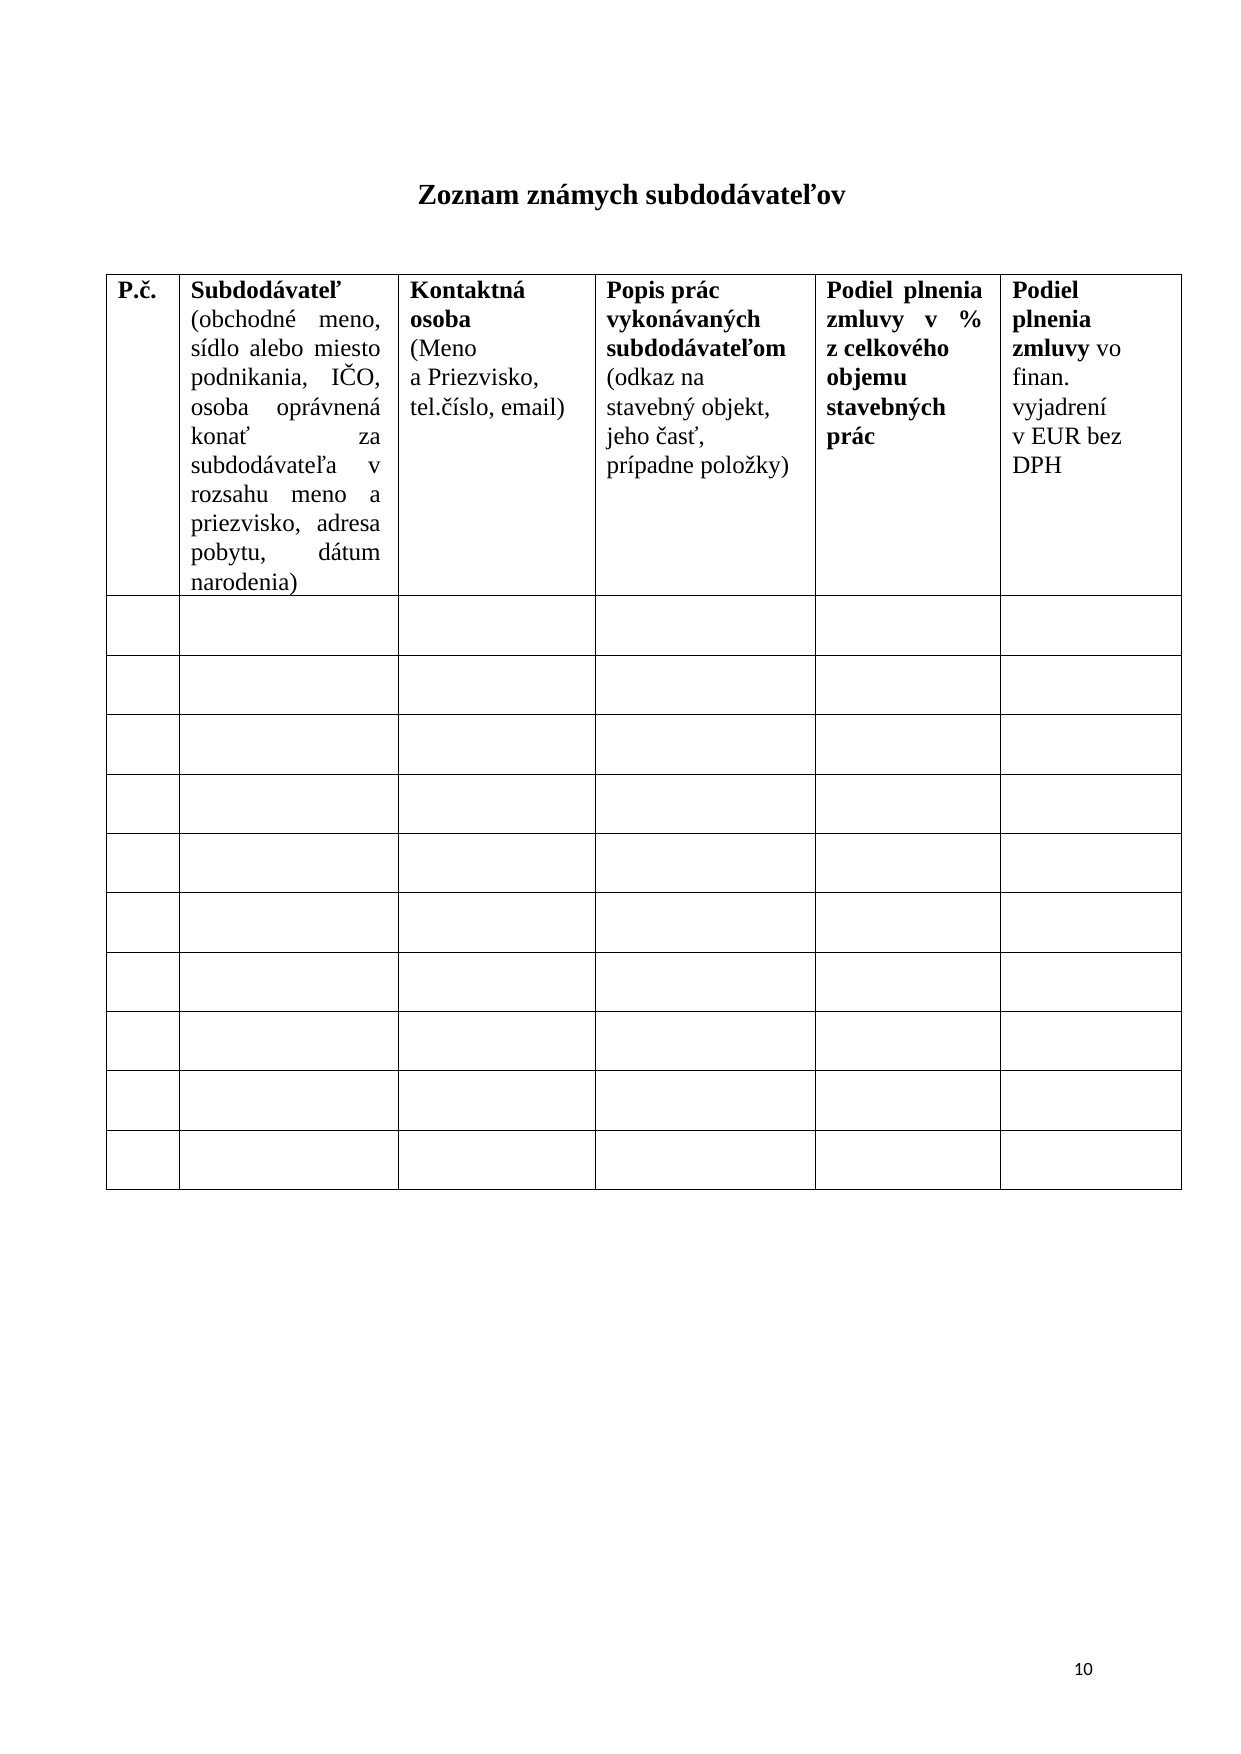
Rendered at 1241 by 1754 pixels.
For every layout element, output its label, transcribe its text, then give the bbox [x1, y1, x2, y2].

table_cell [180, 1071, 398, 1130]
table_cell [1001, 715, 1181, 773]
table_cell [180, 656, 398, 714]
table_cell [816, 1131, 1000, 1189]
table_cell [107, 596, 179, 655]
table_cell [596, 1012, 815, 1070]
table_cell [399, 596, 595, 655]
table_cell [816, 656, 1000, 714]
table_cell [399, 1131, 595, 1189]
table_header Podiel plnenia zmluvy v % z celkového objemu stavebných prác [816, 275, 1000, 595]
table_cell [596, 953, 815, 1011]
table_cell [1001, 775, 1181, 833]
table_cell [1001, 1131, 1181, 1189]
table_cell [596, 893, 815, 952]
table_cell [816, 775, 1000, 833]
table_cell [399, 893, 595, 952]
table_cell [816, 1012, 1000, 1070]
table_cell [399, 656, 595, 714]
table_cell [180, 596, 398, 655]
table_cell [1001, 1071, 1181, 1130]
table_cell [399, 1071, 595, 1130]
table_cell [180, 953, 398, 1011]
table_header Kontaktná osoba (Meno a Priezvisko, tel.číslo, email) [399, 275, 595, 595]
table_cell [180, 893, 398, 952]
table_cell [816, 953, 1000, 1011]
table_cell [596, 715, 815, 773]
table_cell [596, 1131, 815, 1189]
table_cell [399, 953, 595, 1011]
table_cell [107, 953, 179, 1011]
table_cell [399, 1012, 595, 1070]
table_cell [596, 596, 815, 655]
table_cell [399, 834, 595, 892]
table_header P.č. [107, 275, 179, 595]
table_cell [107, 1131, 179, 1189]
table_cell [816, 834, 1000, 892]
table_cell [816, 893, 1000, 952]
table_cell [816, 1071, 1000, 1130]
table_cell [180, 715, 398, 773]
table_cell [1001, 893, 1181, 952]
table_cell [816, 596, 1000, 655]
table_cell [816, 715, 1000, 773]
table_cell [107, 834, 179, 892]
table_cell [1001, 834, 1181, 892]
table_header Subdodávateľ (obchodné meno, sídlo alebo miesto podnikania, IČO, osoba oprávnená konať za subdodávateľa v rozsahu meno a priezvisko, adresa pobytu, dátum narodenia) [180, 275, 398, 595]
table_header Popis prác vykonávaných subdodávateľom (odkaz na stavebný objekt, jeho časť, prípadne položky) [596, 275, 815, 595]
table_cell [399, 775, 595, 833]
table_cell [107, 893, 179, 952]
table_cell [180, 775, 398, 833]
table_cell [596, 656, 815, 714]
table_cell [180, 1131, 398, 1189]
table_cell [1001, 596, 1181, 655]
table_cell [596, 1071, 815, 1130]
table_cell [399, 715, 595, 773]
table_cell [107, 1012, 179, 1070]
table_header Podiel plnenia zmluvy vo finan. vyjadrení v EUR bez DPH [1001, 275, 1181, 595]
table_cell [180, 834, 398, 892]
table_cell [180, 1012, 398, 1070]
table_cell [596, 775, 815, 833]
table_cell [107, 775, 179, 833]
text Zoznam známych subdodávateľov [177, 177, 1086, 211]
table_cell [107, 715, 179, 773]
table_cell [596, 834, 815, 892]
table_cell [1001, 656, 1181, 714]
table_cell [107, 1071, 179, 1130]
table_cell [1001, 953, 1181, 1011]
table_cell [1001, 1012, 1181, 1070]
table_cell [107, 656, 179, 714]
